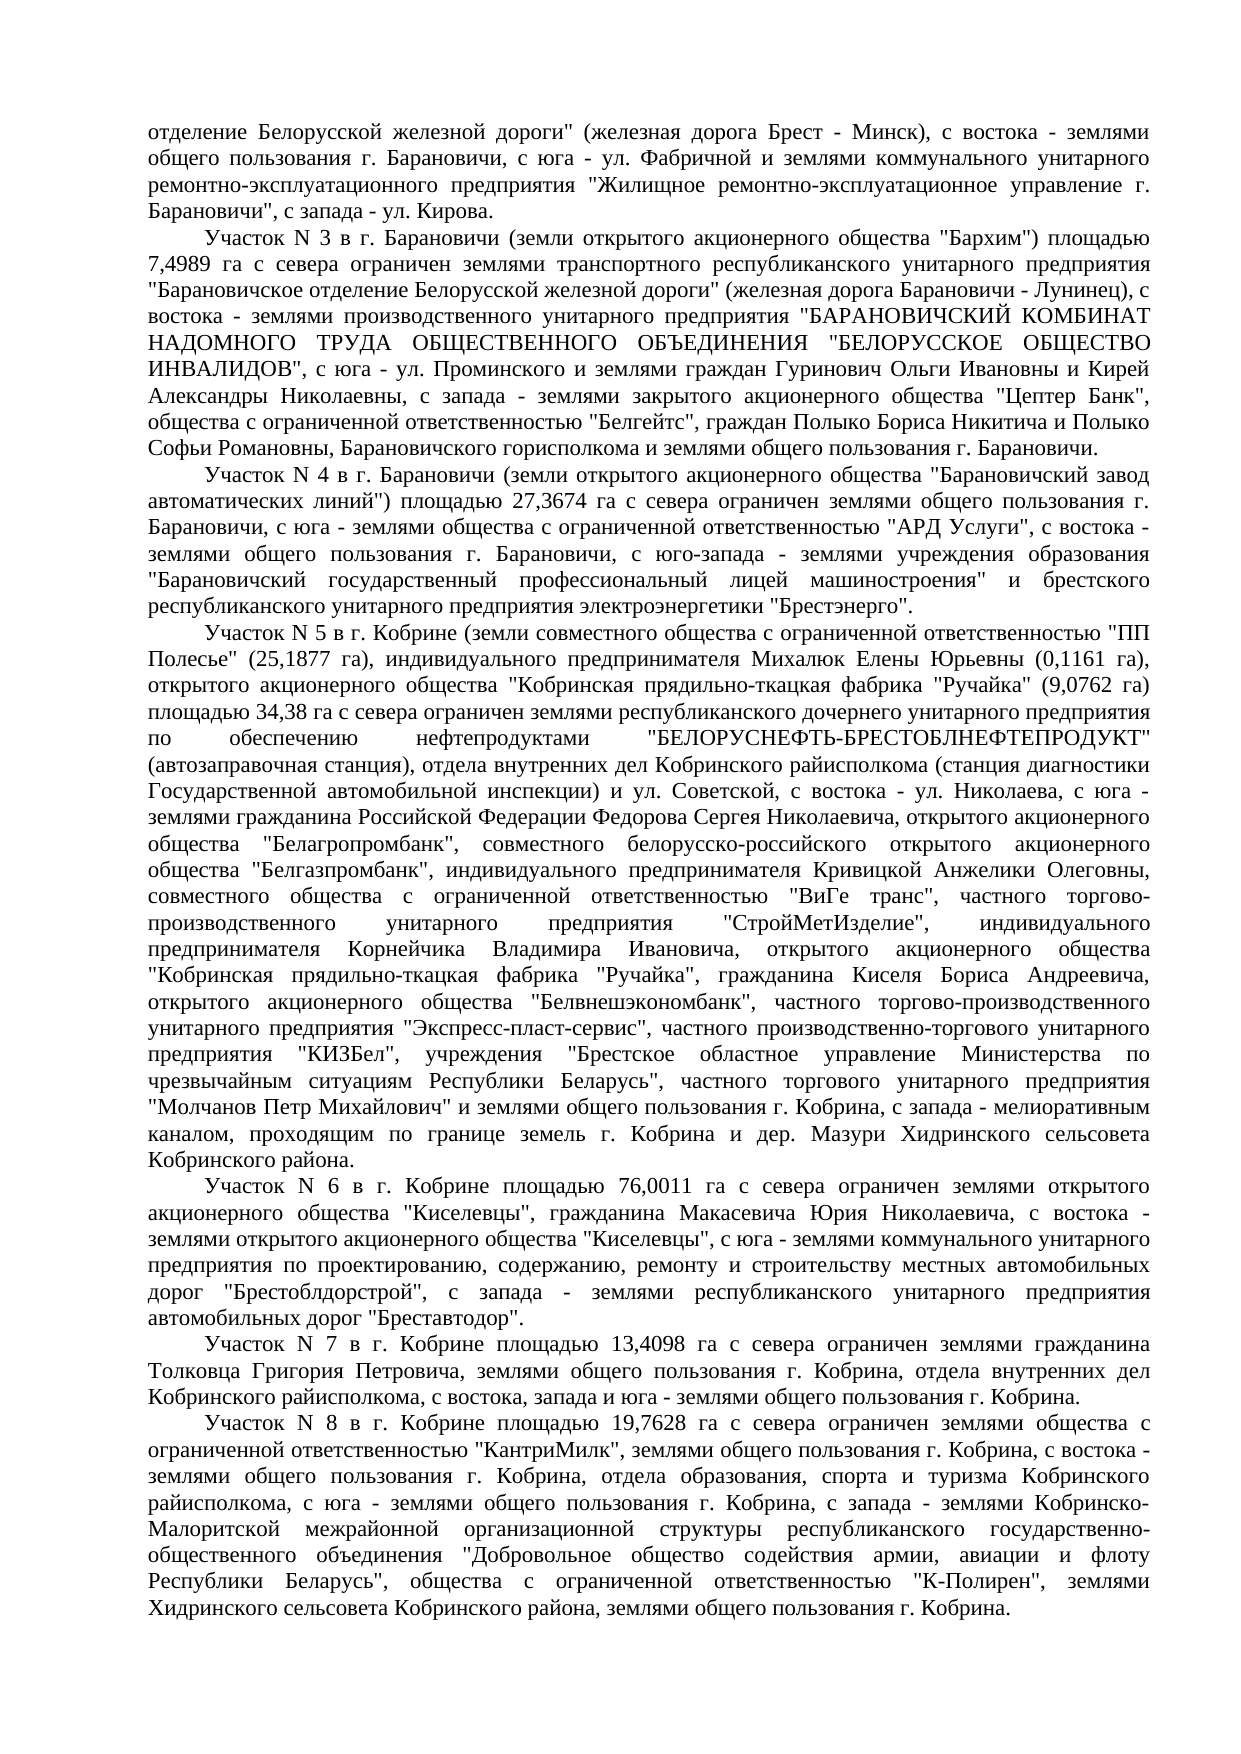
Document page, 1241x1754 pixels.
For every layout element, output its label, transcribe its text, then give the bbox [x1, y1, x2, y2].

text Участок N 5 в г. Кобрине (земли совместного общества с ограниченной ответственностью "ПП Полесье" (25,1877 га), индивидуального предпринимателя Михалюк Елены Юрьевны (0,1161 га), открытого акционерного общества "Кобринская прядильно-ткацкая фабрика "Ручайка" (9,0762 га) площадью 34,38 га с севера ограничен землями республиканского дочернего унитарного предприятия по обеспечению нефтепродуктами "БЕЛОРУСНЕФТЬ-БРЕСТОБЛНЕФТЕПРОДУКТ" (автозаправочная станция), отдела внутренних дел Кобринского райисполкома (станция диагностики Государственной автомобильной инспекции) и ул. Советской, с востока - ул. Николаева, с юга - землями гражданина Российской Федерации Федорова Сергея Николаевича, открытого акционерного общества "Белагропромбанк", совместного белорусско-российского открытого акционерного общества "Белгазпромбанк", индивидуального предпринимателя Кривицкой Анжелики Олеговны, совместного общества с ограниченной ответственностью "ВиГе транс", частного торгово-производственного унитарного предприятия "СтройМетИзделие", индивидуального предпринимателя Корнейчика Владимира Ивановича, открытого акционерного общества "Кобринская прядильно-ткацкая фабрика "Ручайка", гражданина Киселя Бориса Андреевича, открытого акционерного общества "Белвнешэкономбанк", частного торгово-производственного унитарного предприятия "Экспресс-пласт-сервис", частного производственно-торгового унитарного предприятия "КИЗБел", учреждения "Брестское областное управление Министерства по чрезвычайным ситуациям Республики Беларусь", частного торгового унитарного предприятия "Молчанов Петр Михайлович" и землями общего пользования г. Кобрина, с запада - мелиоративным каналом, проходящим по границе земель г. Кобрина и дер. Мазури Хидринского сельсовета Кобринского района. [148, 619, 1152, 1172]
text Участок N 6 в г. Кобрине площадью 76,0011 га с севера ограничен землями открытого акционерного общества "Киселевцы", гражданина Макасевича Юрия Николаевича, с востока - землями открытого акционерного общества "Киселевцы", с юга - землями коммунального унитарного предприятия по проектированию, содержанию, ремонту и строительству местных автомобильных дорог "Брестоблдорстрой", с запада - землями республиканского унитарного предприятия автомобильных дорог "Бреставтодор". [148, 1172, 1152, 1330]
text Участок N 4 в г. Барановичи (земли открытого акционерного общества "Барановичский завод автоматических линий") площадью 27,3674 га с севера ограничен землями общего пользования г. Барановичи, с юга - землями общества с ограниченной ответственностью "АРД Услуги", с востока - землями общего пользования г. Барановичи, с юго-запада - землями учреждения образования "Барановичский государственный профессиональный лицей машиностроения" и брестского республиканского унитарного предприятия электроэнергетики "Брестэнерго". [148, 461, 1152, 619]
text Участок N 7 в г. Кобрине площадью 13,4098 га с севера ограничен землями гражданина Толковца Григория Петровича, землями общего пользования г. Кобрина, отдела внутренних дел Кобринского райисполкома, с востока, запада и юга - землями общего пользования г. Кобрина. [148, 1330, 1152, 1409]
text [148, 118, 1152, 223]
text Участок N 8 в г. Кобрине площадью 19,7628 га с севера ограничен землями общества с ограниченной ответственностью "КантриМилк", землями общего пользования г. Кобрина, с востока - землями общего пользования г. Кобрина, отдела образования, спорта и туризма Кобринского райисполкома, с юга - землями общего пользования г. Кобрина, с запада - землями Кобринско-Малоритской межрайонной организационной структуры республиканского государственно-общественного объединения "Добровольное общество содействия армии, авиации и флоту Республики Беларусь", общества с ограниченной ответственностью "К-Полирен", землями Хидринского сельсовета Кобринского района, землями общего пользования г. Кобрина. [148, 1409, 1152, 1620]
text Участок N 3 в г. Барановичи (земли открытого акционерного общества "Бархим") площадью 7,4989 га с севера ограничен землями транспортного республиканского унитарного предприятия "Барановичское отделение Белорусской железной дороги" (железная дорога Барановичи - Лунинец), с востока - землями производственного унитарного предприятия "БАРАНОВИЧСКИЙ КОМБИНАТ НАДОМНОГО ТРУДА ОБЩЕСТВЕННОГО ОБЪЕДИНЕНИЯ "БЕЛОРУССКОЕ ОБЩЕСТВО ИНВАЛИДОВ", с юга - ул. Проминского и землями граждан Гуринович Ольги Ивановны и Кирей Александры Николаевны, с запада - землями закрытого акционерного общества "Цептер Банк", общества с ограниченной ответственностью "Белгейтс", граждан Полыко Бориса Никитича и Полыко Софьи Романовны, Барановичского горисполкома и землями общего пользования г. Барановичи. [148, 223, 1152, 461]
